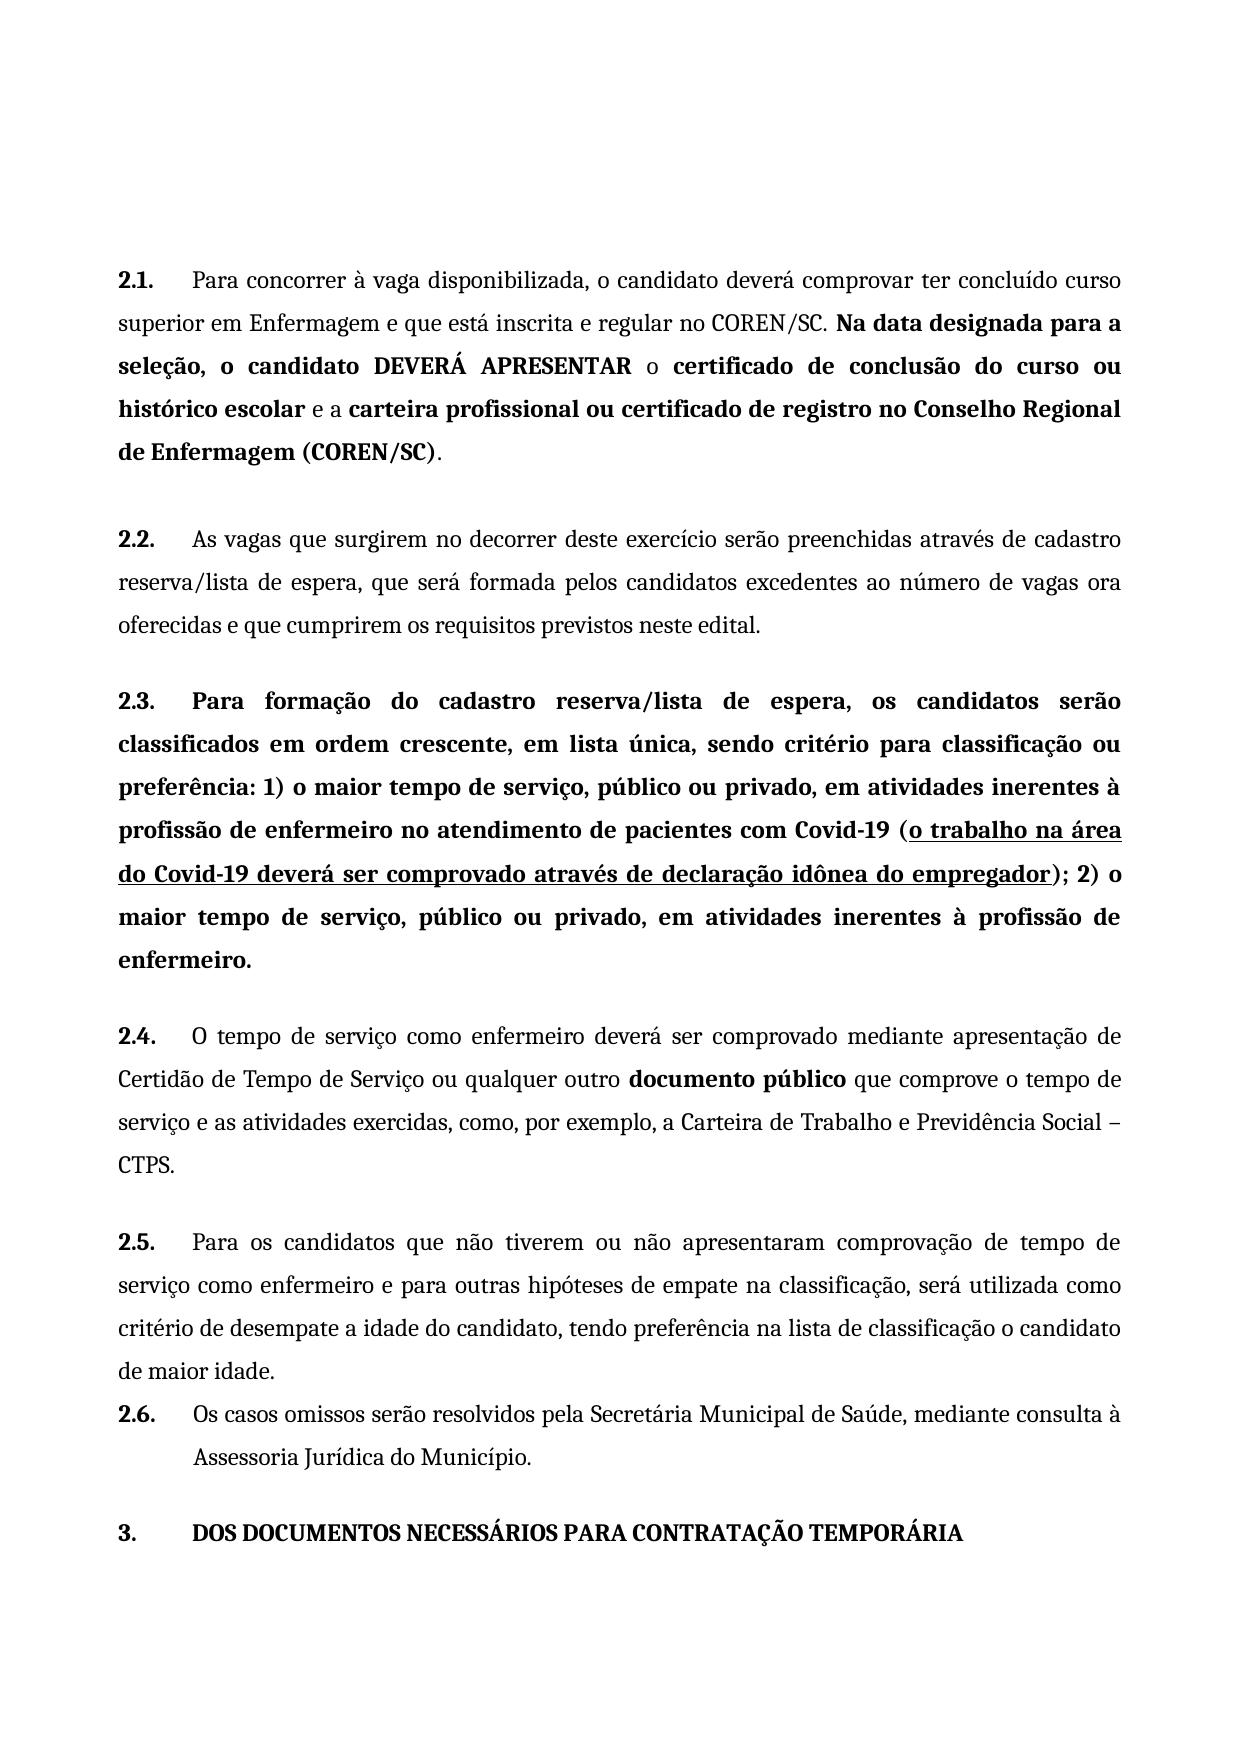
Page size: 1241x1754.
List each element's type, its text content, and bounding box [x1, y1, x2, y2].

list Para formação do cadastro reserva/lista de espera, os candidatos serão classificados em ordem crescente, em lista única, sendo critério para classificação ou preferência: 1) o maior tempo de serviço, público ou privado, em atividades inerentes à profissão de enfermeiro no atendimento de pacientes com Covid-19 (o trabalho na área do Covid-19 deverá ser comprovado através de declaração idônea do empregador); 2) o maior tempo de serviço, público ou privado, em atividades inerentes à profissão de enfermeiro. [118, 687, 1122, 974]
list DOS DOCUMENTOS NECESSÁRIOS PARA CONTRATAÇÃO TEMPORÁRIA [118, 1519, 1122, 1548]
list As vagas que surgirem no decorrer deste exercício serão preenchidas através de cadastro reserva/lista de espera, que será formada pelos candidatos excedentes ao número de vagas ora oferecidas e que cumprirem os requisitos previstos neste edital. [118, 524, 1122, 639]
list Os casos omissos serão resolvidos pela Secretária Municipal de Saúde, mediante consulta à Assessoria Jurídica do Município. [118, 1400, 1122, 1472]
list Para os candidatos que não tiverem ou não apresentaram comprovação de tempo de serviço como enfermeiro e para outras hipóteses de empate na classificação, será utilizada como critério de desempate a idade do candidato, tendo preferência na lista de classificação o candidato de maior idade. [118, 1227, 1122, 1386]
list O tempo de serviço como enfermeiro deverá ser comprovado mediante apresentação de Certidão de Tempo de Serviço ou qualquer outro documento público que comprove o tempo de serviço e as atividades exercidas, como, por exemplo, a Carteira de Trabalho e Previdência Social – CTPS. [118, 1022, 1122, 1180]
list Para concorrer à vaga disponibilizada, o candidato deverá comprovar ter concluído curso superior em Enfermagem e que está inscrita e regular no COREN/SC. Na data designada para a seleção, o candidato DEVERÁ APRESENTAR o certificado de conclusão do curso ou histórico escolar e a carteira profissional ou certificado de registro no Conselho Regional de Enfermagem (COREN/SC). [118, 266, 1122, 467]
